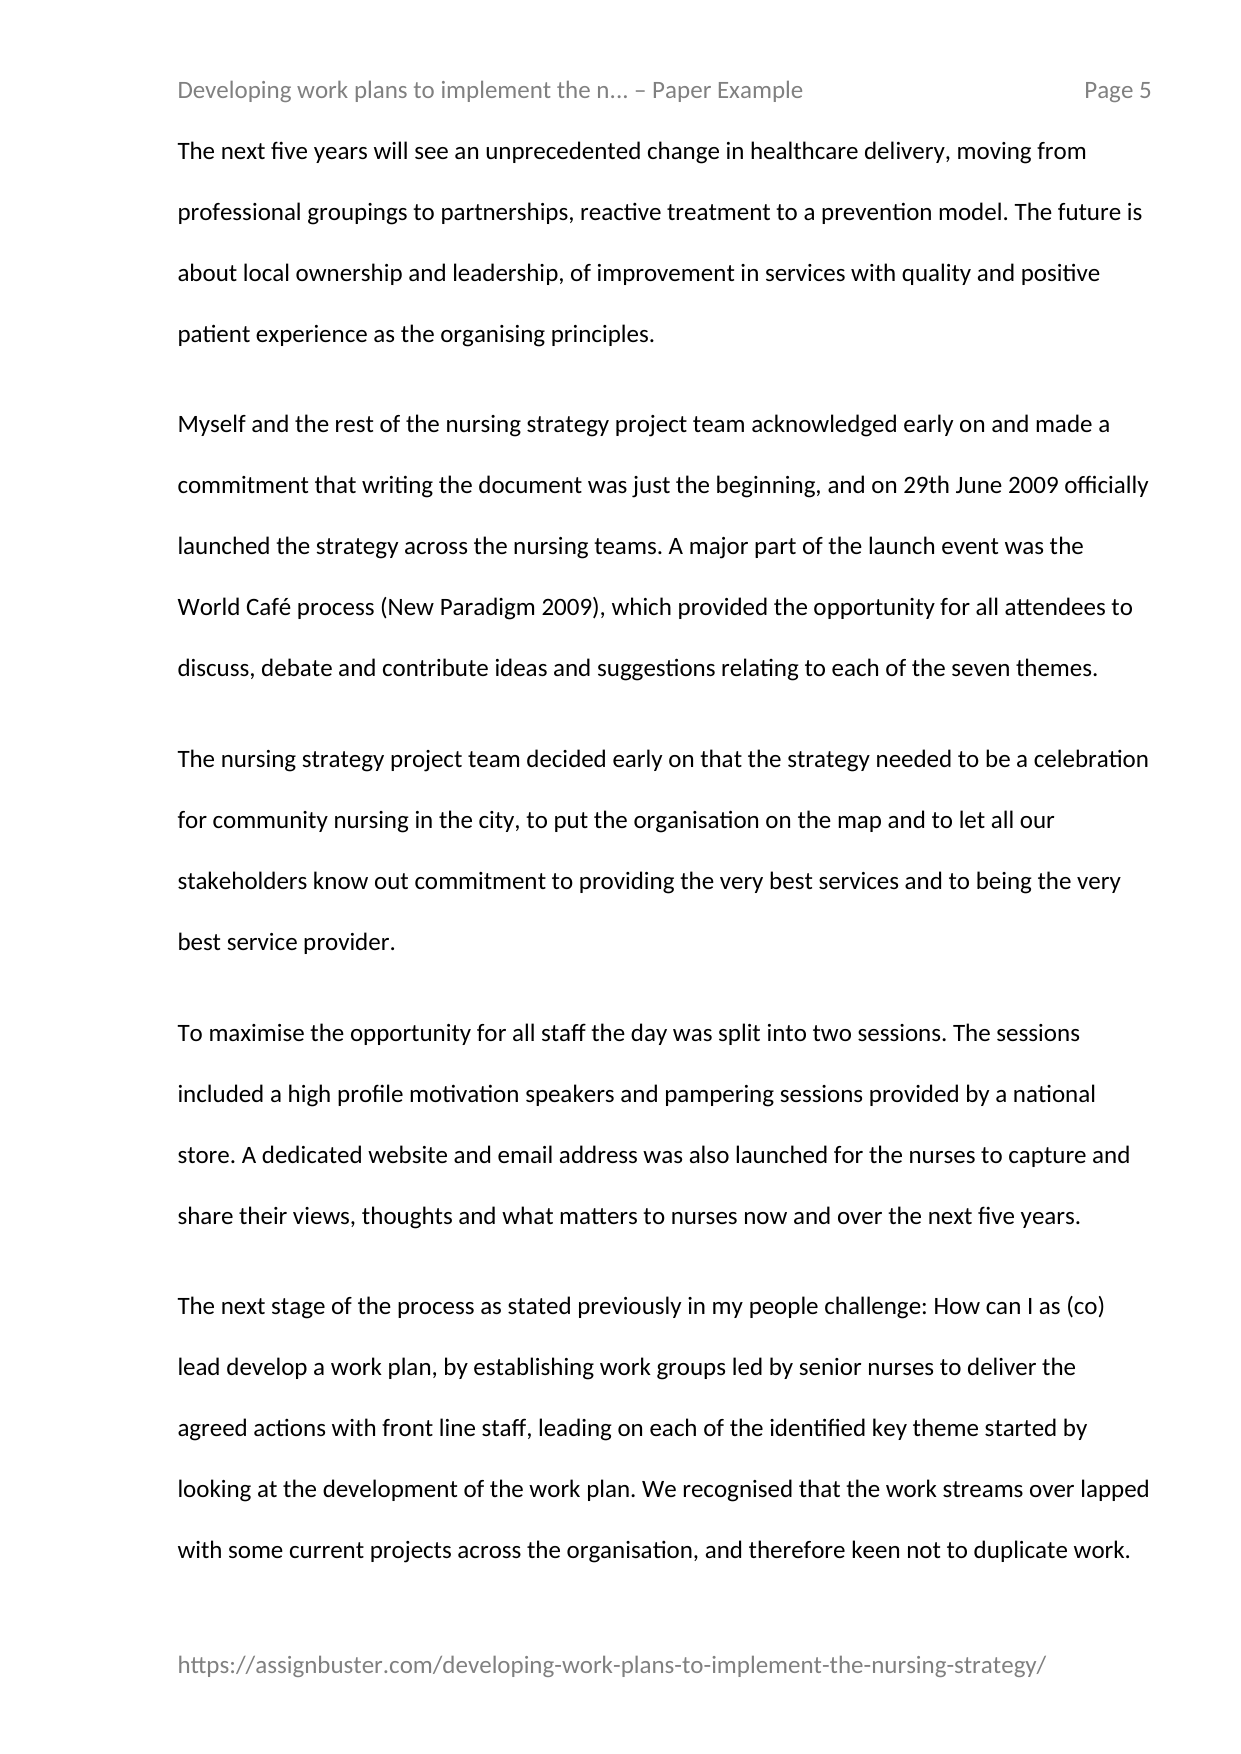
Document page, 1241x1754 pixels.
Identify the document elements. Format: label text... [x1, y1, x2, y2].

text To maximise the opportunity for all staff the day was split into two sessions. The sessions included a high profile motivation speakers and pampering sessions provided by a national store. A dedicated website and email address was also launched for the nurses to capture and share their views, thoughts and what matters to nurses now and over the next five years. [177, 1017, 1152, 1230]
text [177, 1290, 1152, 1565]
text The nursing strategy project team decided early on that the strategy needed to be a celebration for community nursing in the city, to put the organisation on the map and to let all our stakeholders know out commitment to providing the very best services and to being the very best service provider. [177, 743, 1152, 957]
text Myself and the rest of the nursing strategy project team acknowledged early on and made a commitment that writing the document was just the beginning, and on 29th June 2009 officially launched the strategy across the nursing teams. A major part of the launch event was the World Café process (New Paradigm 2009), which provided the opportunity for all attendees to discuss, debate and contribute ideas and suggestions relating to each of the seven themes. [177, 408, 1152, 683]
text The next five years will see an unprecedented change in healthcare delivery, moving from professional groupings to partnerships, reactive treatment to a prevention model. The future is about local ownership and leadership, of improvement in services with quality and positive patient experience as the organising principles. [177, 135, 1152, 348]
